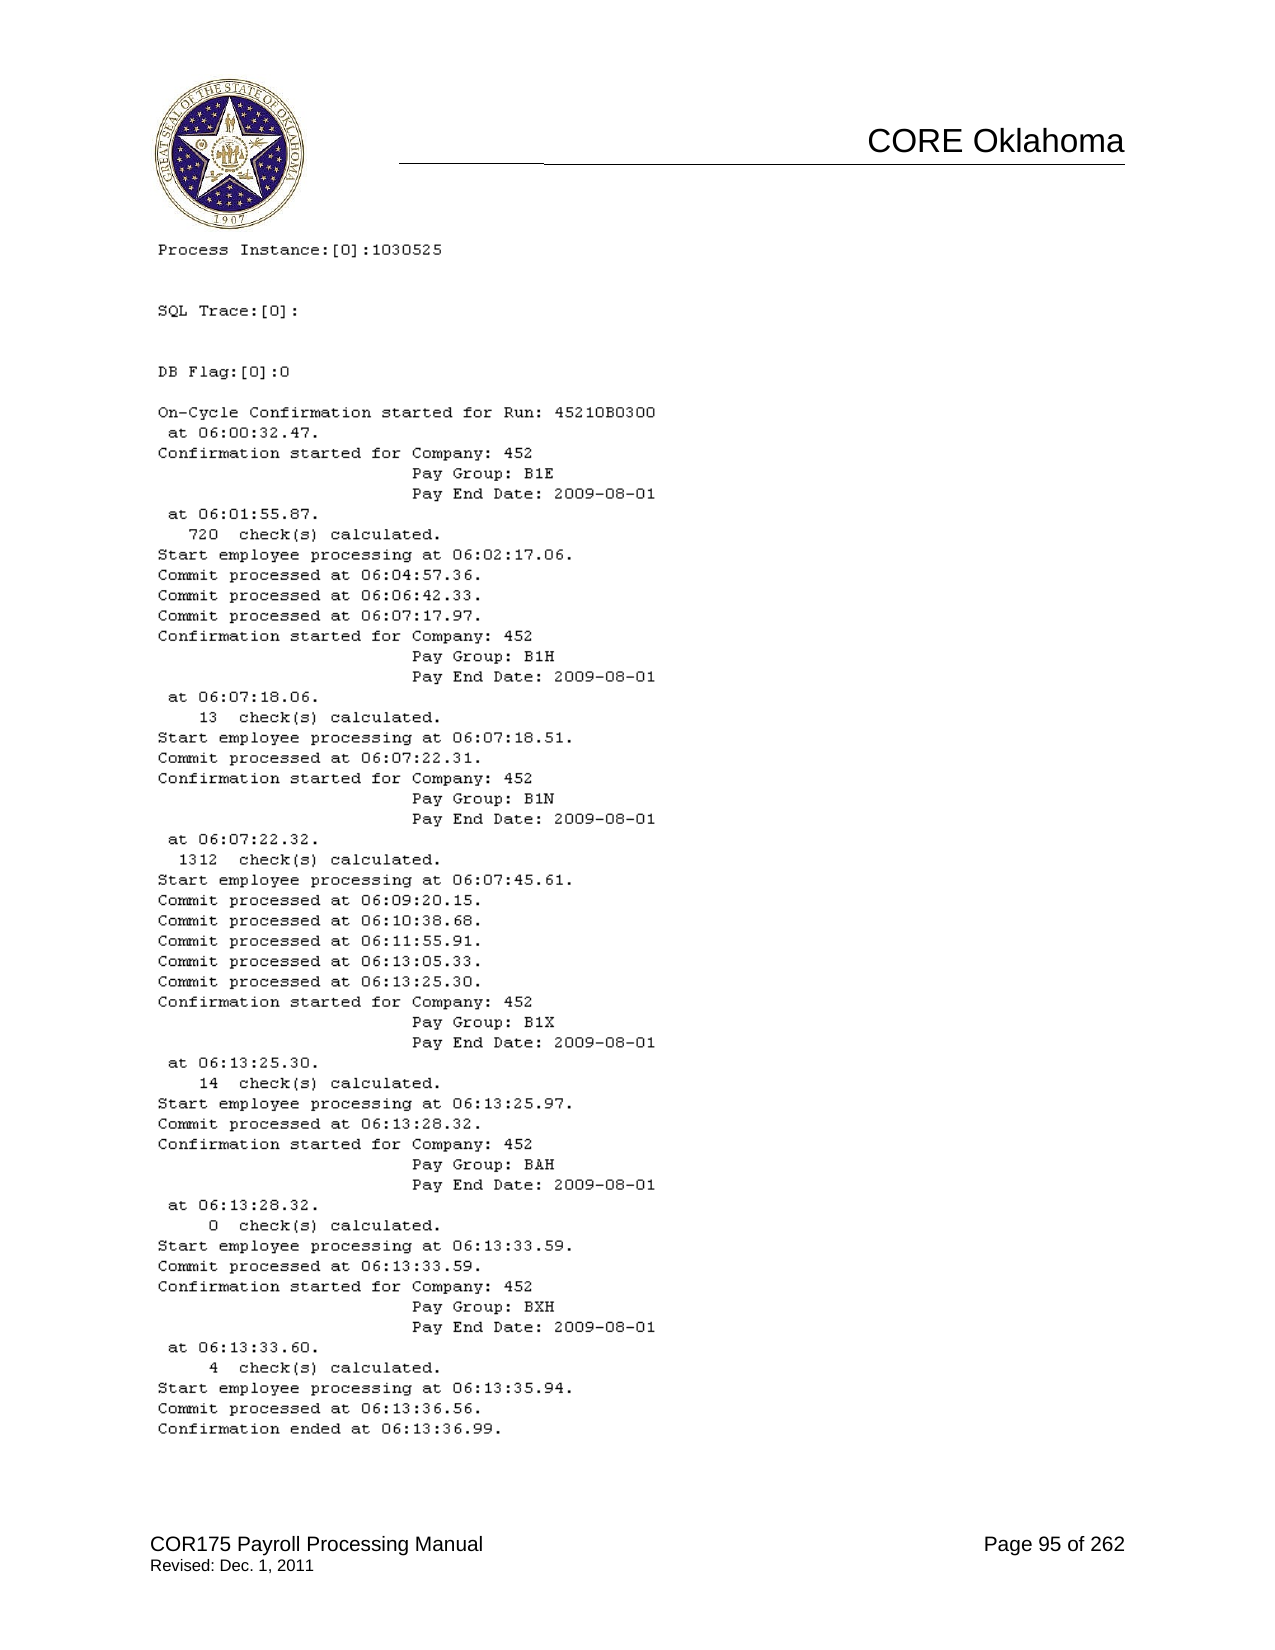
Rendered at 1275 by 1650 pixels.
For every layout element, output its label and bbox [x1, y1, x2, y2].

picture [150, 74, 671, 1449]
